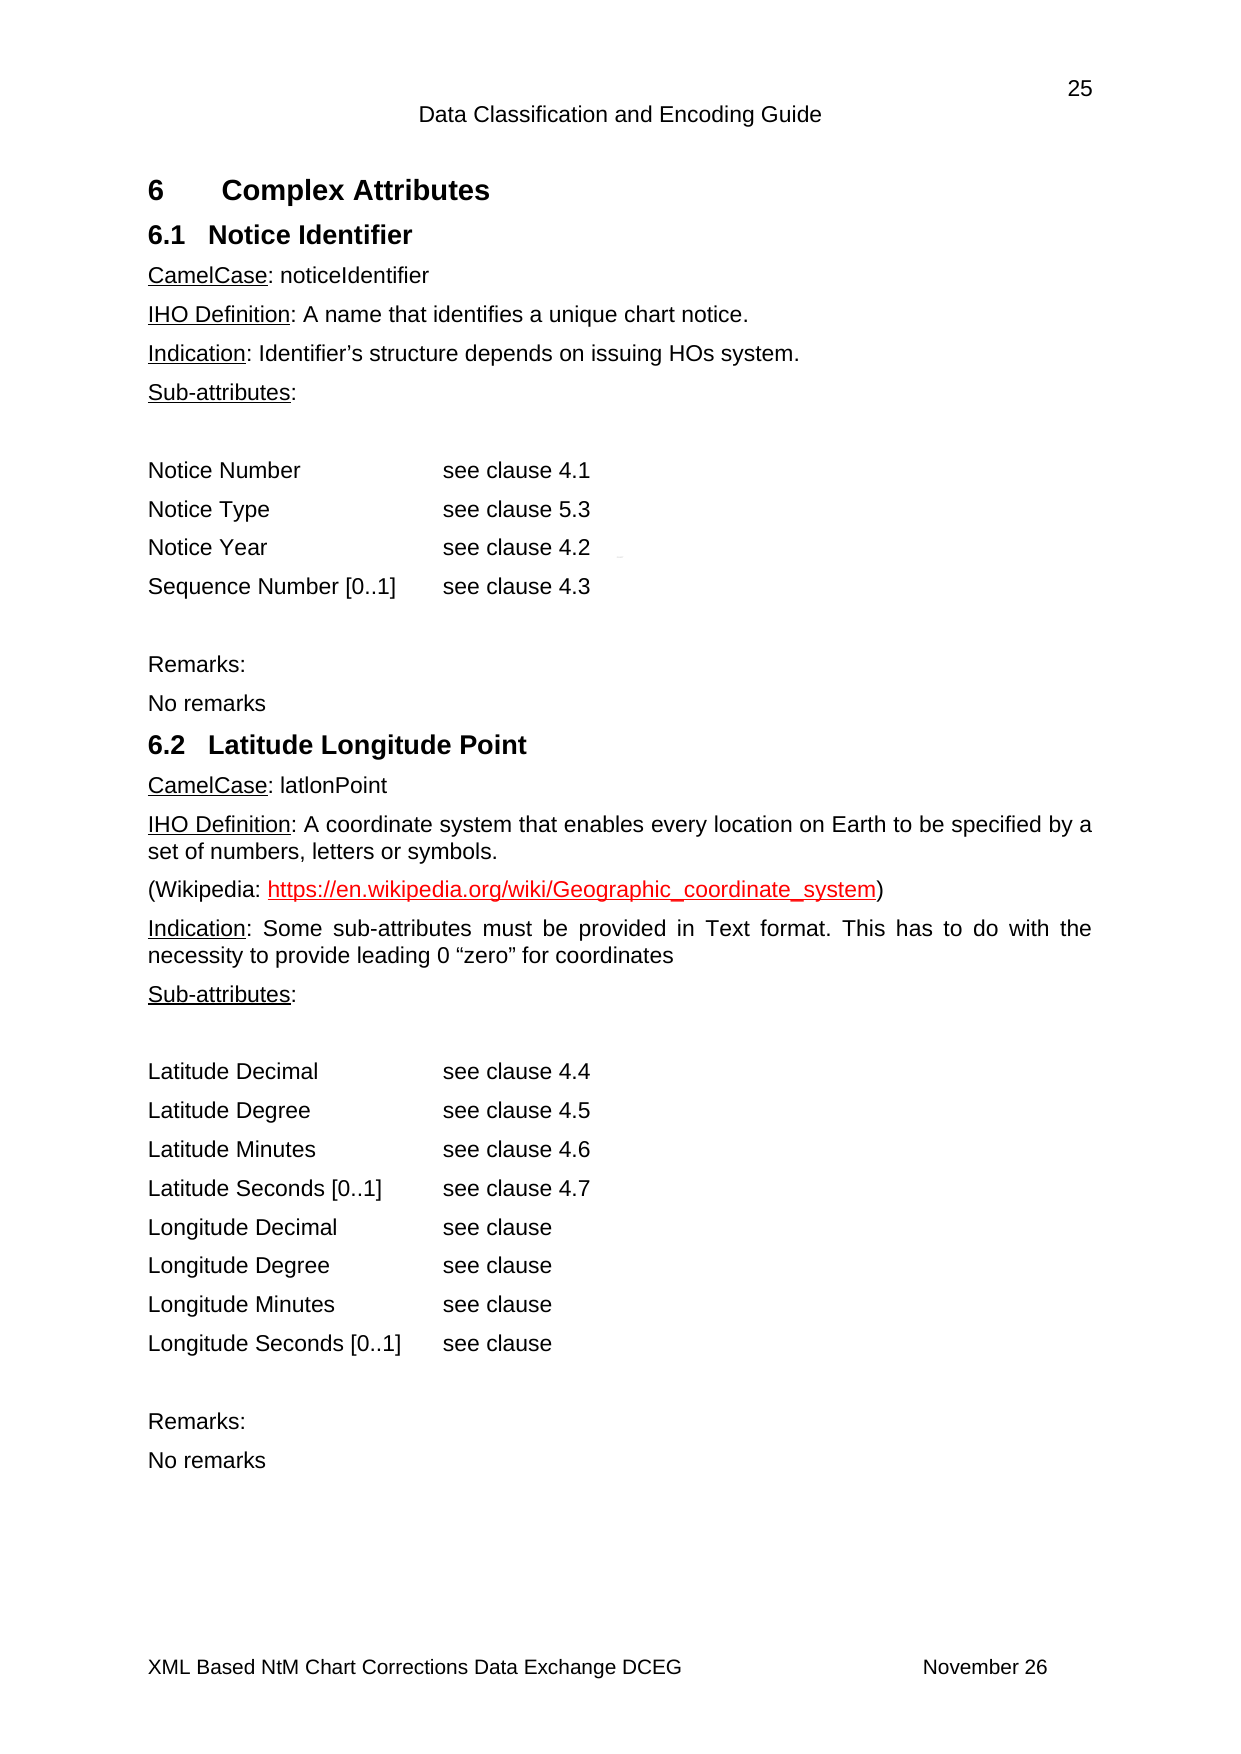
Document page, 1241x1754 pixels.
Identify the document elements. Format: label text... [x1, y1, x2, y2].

text Latitude Minutes see clause 5.7 [148, 1136, 1093, 1162]
text Latitude Degree see clause 5.6 [148, 1097, 1093, 1123]
text Longitude Minutes see clause 5.11 [148, 1291, 1093, 1318]
text CamelCase: noticeIdentifier [148, 262, 1093, 289]
text Sub-attributes: [148, 379, 1093, 405]
text IHO Definition: A coordinate system that enables every location on Earth to be specified by a set of numbers, letters or symbols. [148, 811, 1093, 864]
text No remarks [148, 1447, 1093, 1473]
text Indication: Identifier’s structure depends on issuing HOs system. [148, 340, 1093, 366]
text Notice Type see clause 6.3 [148, 496, 1093, 522]
text IHO Definition: A name that identifies a unique chart notice. [148, 301, 1093, 328]
text CamelCase: latlonPoint [148, 772, 1093, 799]
subtitle Notice Identifier [148, 219, 1093, 250]
text Indication: Some sub-attributes must be provided in Text format. This has to do with the necessity to provide leading 0 “zero” for coordinates [148, 915, 1093, 968]
text Longitude Seconds [0..1] see clause 5.12 [148, 1330, 1093, 1357]
text Sub-attributes: [148, 981, 1093, 1007]
text Longitude Degree see clause 5.10 [148, 1252, 1093, 1279]
subtitle Complex Attributes [148, 173, 1093, 206]
text Longitude Decimal see clause 5.9 [148, 1214, 1093, 1240]
text No remarks [148, 690, 1093, 716]
text Remarks: [148, 651, 1093, 677]
text Sequence Number [0..1] see clause 5.4 [148, 573, 1093, 599]
text Remarks: [148, 1408, 1093, 1434]
text Latitude Seconds [0..1] see clause 5.8 [148, 1175, 1093, 1201]
text Notice Year see clause 5.3 [148, 534, 1093, 561]
subtitle Latitude Longitude Point [148, 729, 1093, 760]
text (Wikipedia: https://en.wikipedia.org/wiki/Geographic_coordinate_system) [148, 876, 1093, 903]
text Notice Number see clause 5.1 [148, 457, 1093, 483]
text Latitude Decimal see clause 5.5 [148, 1058, 1093, 1084]
